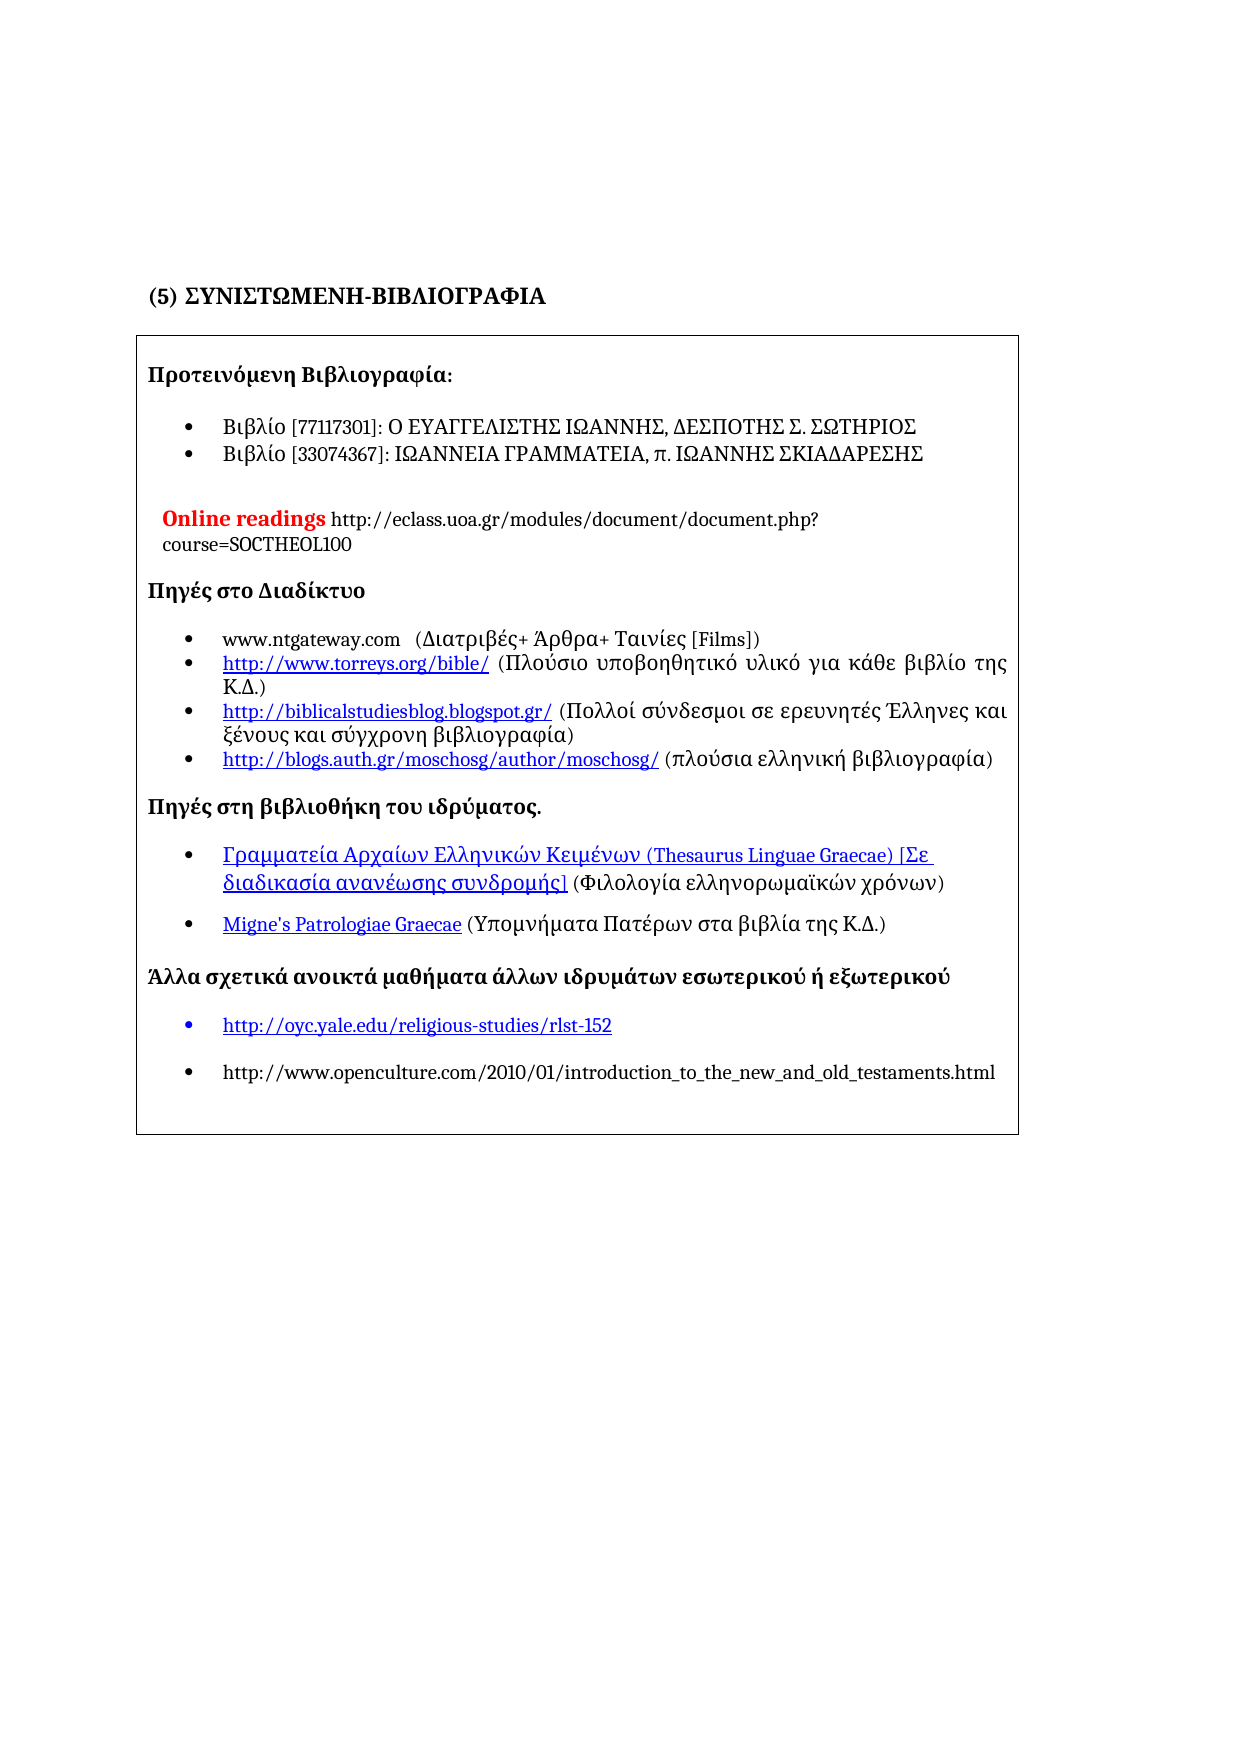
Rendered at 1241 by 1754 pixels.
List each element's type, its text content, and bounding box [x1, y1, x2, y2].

list ΣΥΝΙΣΤΩΜΕΝΗ-ΒΙΒΛΙΟΓΡΑΦΙΑ [148, 284, 1104, 310]
table_header Προτεινόμενη Βιβλιογραφία: Βιβλίο [77117301]: Ο ΕΥΑΓΓΕΛΙΣΤΗΣ ΙΩΑΝΝΗΣ, ΔΕΣΠΟΤΗΣ Σ. ΣΩΤΗΡΙΟΣ Βιβλίο [33074367]: ΙΩΑΝΝΕΙΑ ΓΡΑΜΜΑΤΕΙΑ, π. ΙΩΑΝΝΗΣ ΣΚΙΑΔΑΡΕΣΗΣ Online readings http://eclass.uoa.gr/modules/document/document.php?course=SOCTHEOL100 Πηγές στο Διαδίκτυο www.ntgateway.com (Διατριβές+ Άρθρα+ Ταινίες [Films]) http://www.torreys.org/bible/ (Πλούσιο υποβοηθητικό υλικό για κάθε βιβλίο της Κ.Δ.) http://biblicalstudiesblog.blogspot.gr/ (Πολλοί σύνδεσμοι σε ερευνητές Έλληνες και ξένους και σύγχρονη βιβλιογραφία) http://blogs.auth.gr/moschosg/author/moschosg/ (πλούσια ελληνική βιβλιογραφία) Πηγές στη βιβλιοθήκη του ιδρύματος. Γραμματεία Αρχαίων Ελληνικών Κειμένων (Thesaurus Linguae Graecae) [Σε διαδικασία ανανέωσης συνδρομής] (Φιλολογία ελληνορωμαϊκών χρόνων) Migne's Patrologiae Graecae (Υπομνήματα Πατέρων στα βιβλία της Κ.Δ.) Άλλα σχετικά ανοικτά μαθήματα άλλων ιδρυμάτων εσωτερικού ή εξωτερικού http://oyc.yale.edu/religious-studies/rlst-152 http://www.openculture.com/2010/01/introduction_to_the_new_and_old_testaments.html [137, 336, 1018, 1134]
